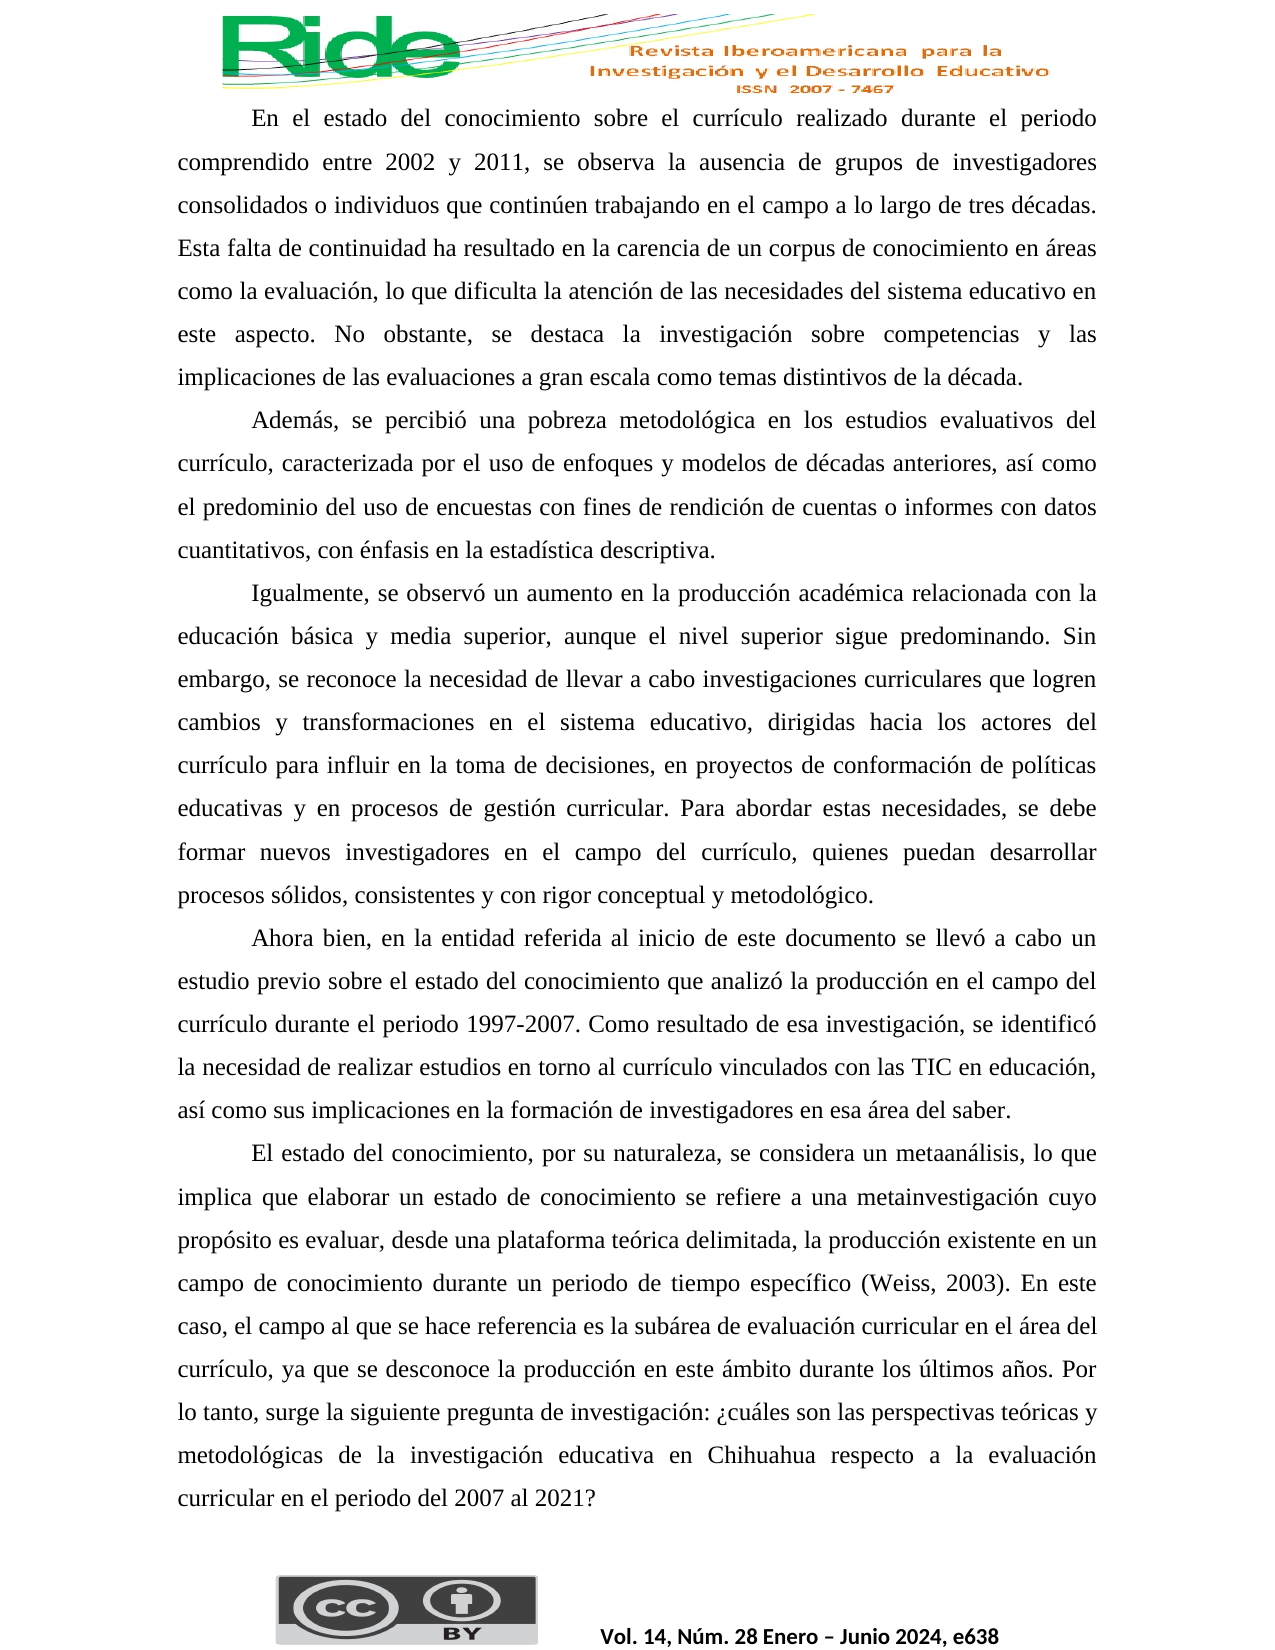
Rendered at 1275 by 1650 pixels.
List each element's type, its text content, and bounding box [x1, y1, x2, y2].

picture [275, 1575, 538, 1645]
text Ahora bien, en la entidad referida al inicio de este documento se llevó a cabo un estudio previo sobre el estado del conocimiento que analizó la producción en el campo del currículo durante el periodo 1997-2007. Como resultado de esa investigación, se identificó la necesidad de realizar estudios en torno al currículo vinculados con las TIC en educación, así como sus implicaciones en la formación de investigadores en esa área del saber. [177, 923, 1098, 1124]
text Igualmente, se observó un aumento en la producción académica relacionada con la educación básica y media superior, aunque el nivel superior sigue predominando. Sin embargo, se reconoce la necesidad de llevar a cabo investigaciones curriculares que logren cambios y transformaciones en el sistema educativo, dirigidas hacia los actores del currículo para influir en la toma de decisiones, en proyectos de conformación de políticas educativas y en procesos de gestión curricular. Para abordar estas necesidades, se debe formar nuevos investigadores en el campo del currículo, quienes puedan desarrollar procesos sólidos, consistentes y con rigor conceptual y metodológico. [177, 578, 1098, 908]
text En el estado del conocimiento sobre el currículo realizado durante el periodo comprendido entre 2002 y 2011, se observa la ausencia de grupos de investigadores consolidados o individuos que continúen trabajando en el campo a lo largo de tres décadas. Esta falta de continuidad ha resultado en la carencia de un corpus de conocimiento en áreas como la evaluación, lo que dificulta la atención de las necesidades del sistema educativo en este aspecto. No obstante, se destaca la investigación sobre competencias y las implicaciones de las evaluaciones a gran escala como temas distintivos de la década. [177, 103, 1098, 391]
picture [222, 14, 1053, 96]
text Además, se percibió una pobreza metodológica en los estudios evaluativos del currículo, caracterizada por el uso de enfoques y modelos de décadas anteriores, así como el predominio del uso de encuestas con fines de rendición de cuentas o informes con datos cuantitativos, con énfasis en la estadística descriptiva. [177, 405, 1098, 563]
text El estado del conocimiento, por su naturaleza, se considera un metaanálisis, lo que implica que elaborar un estado de conocimiento se refiere a una metainvestigación cuyo propósito es evaluar, desde una plataforma teórica delimitada, la producción existente en un campo de conocimiento durante un periodo de tiempo específico (Weiss, 2003). En este caso, el campo al que se hace referencia es la subárea de evaluación curricular en el área del currículo, ya que se desconoce la producción en este ámbito durante los últimos años. Por lo tanto, surge la siguiente pregunta de investigación: ¿cuáles son las perspectivas teóricas y metodológicas de la investigación educativa en Chihuahua respecto a la evaluación curricular en el periodo del 2007 al 2021? [177, 1138, 1098, 1512]
